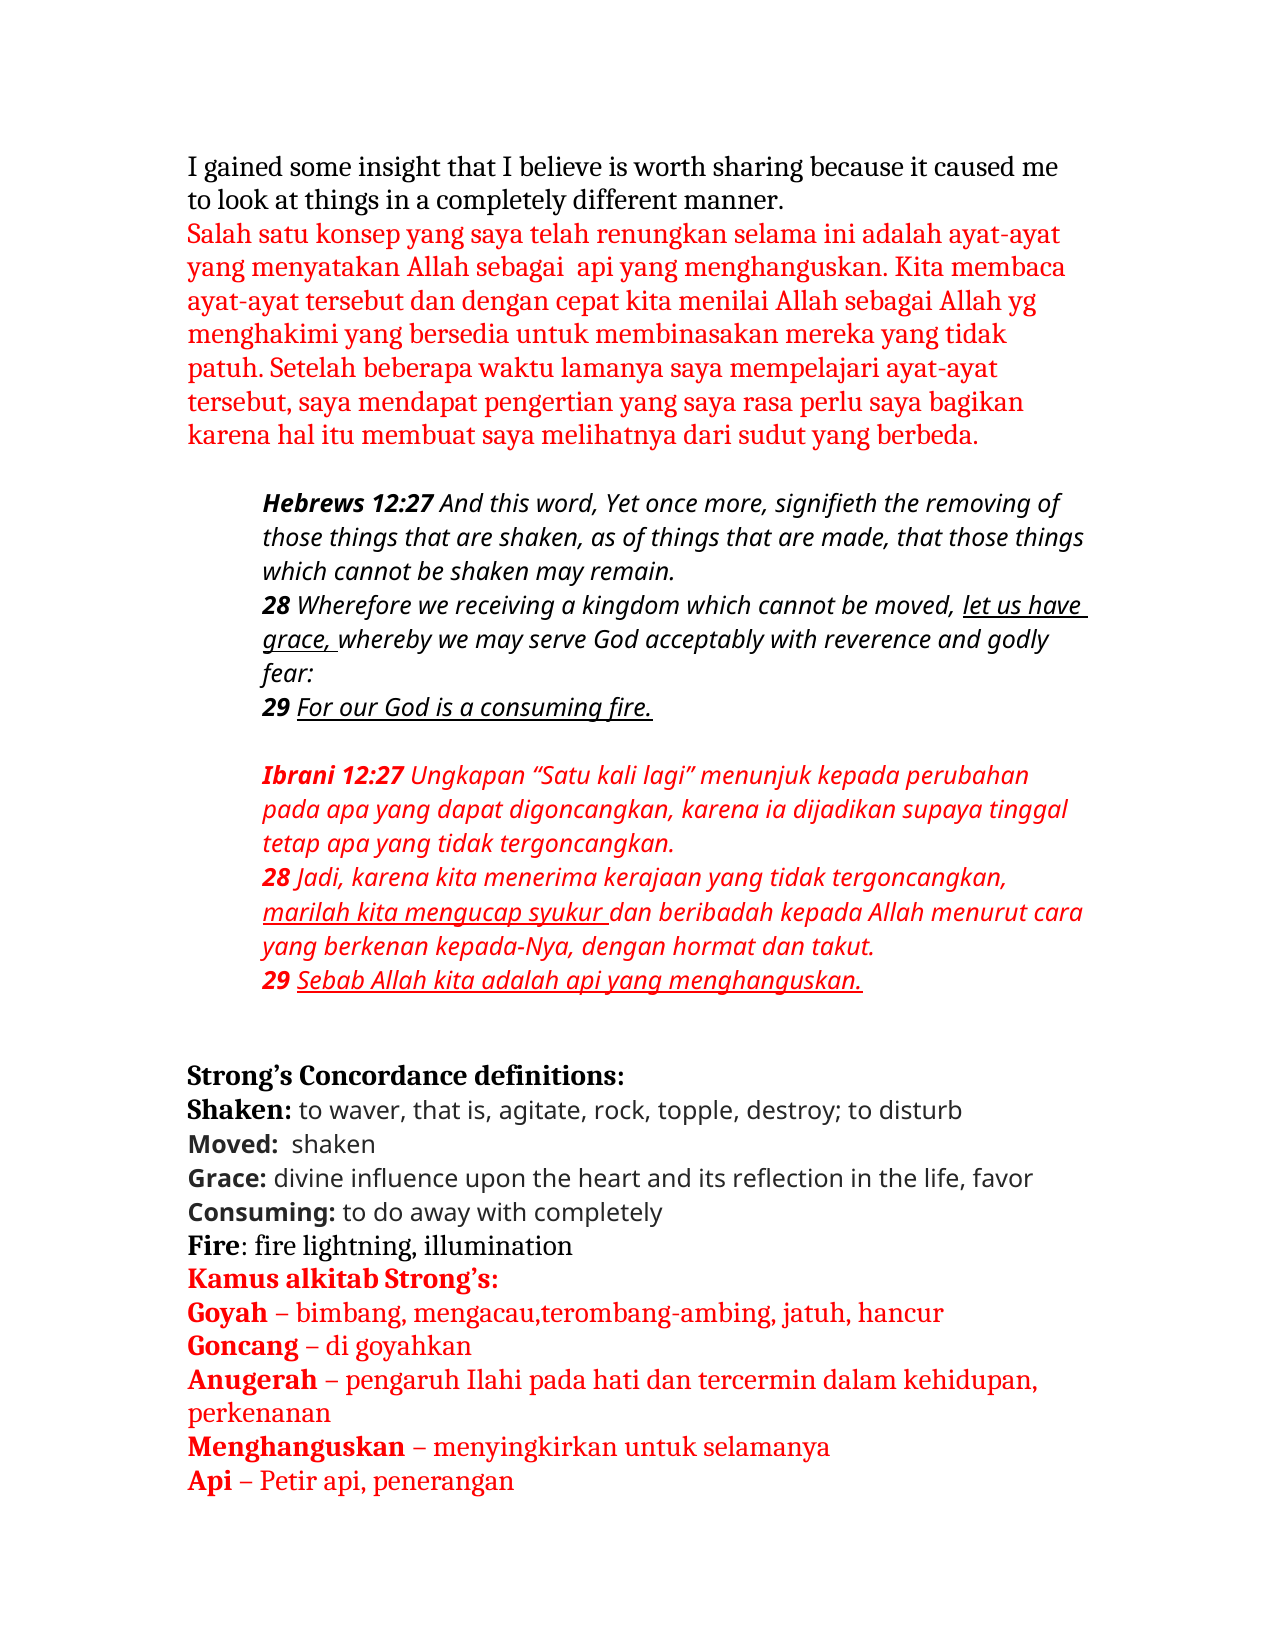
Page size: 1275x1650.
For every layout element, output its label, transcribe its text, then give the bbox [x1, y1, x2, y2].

text Api – Petir api, penerangan [187, 1464, 1087, 1497]
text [187, 150, 1087, 217]
text Grace: divine influence upon the heart and its reflection in the life, favor [187, 1161, 1087, 1195]
text Menghanguskan – menyingkirkan untuk selamanya [187, 1430, 1087, 1464]
text Ibrani 12:27 Ungkapan “Satu kali lagi” menunjuk kepada perubahan pada apa yang dapat digoncangkan, karena ia dijadikan supaya tinggal tetap apa yang tidak tergoncangkan. [262, 758, 1087, 860]
text Hebrews 12:27 And this word, Yet once more, signifieth the removing of those things that are shaken, as of things that are made, that those things which cannot be shaken may remain. [262, 485, 1087, 588]
text Strong’s Concordance definitions: [187, 1059, 1087, 1093]
text Goncang – di goyahkan [187, 1329, 1087, 1363]
text Consuming: to do away with completely [187, 1195, 1087, 1229]
text Goyah – bimbang, mengacau,terombang-ambing, jatuh, hancur [187, 1296, 1087, 1329]
text Fire: fire lightning, illumination [187, 1229, 1087, 1262]
text 29 For our God is a consuming fire. [262, 690, 1087, 724]
text Salah satu konsep yang saya telah renungkan selama ini adalah ayat-ayat yang menyatakan Allah sebagai api yang menghanguskan. Kita membaca ayat-ayat tersebut dan dengan cepat kita menilai Allah sebagai Allah yg menghakimi yang bersedia untuk membinasakan mereka yang tidak patuh. Setelah beberapa waktu lamanya saya mempelajari ayat-ayat tersebut, saya mendapat pengertian yang saya rasa perlu saya bagikan karena hal itu membuat saya melihatnya dari sudut yang berbeda. [187, 217, 1087, 452]
text Anugerah – pengaruh Ilahi pada hati dan tercermin dalam kehidupan, perkenanan [187, 1363, 1087, 1430]
text 29 Sebab Allah kita adalah api yang menghanguskan. [262, 962, 1087, 996]
text Shaken: to waver, that is, agitate, rock, topple, destroy; to disturb [187, 1093, 1087, 1127]
text Kamus alkitab Strong’s: [187, 1262, 1087, 1296]
text 28 Jadi, karena kita menerima kerajaan yang tidak tergoncangkan, marilah kita mengucap syukur dan beribadah kepada Allah menurut cara yang berkenan kepada-Nya, dengan hormat dan takut. [262, 860, 1087, 962]
text 28 Wherefore we receiving a kingdom which cannot be moved, let us have grace, whereby we may serve God acceptably with reverence and godly fear: [262, 588, 1087, 690]
text Moved: shaken [187, 1127, 1087, 1161]
